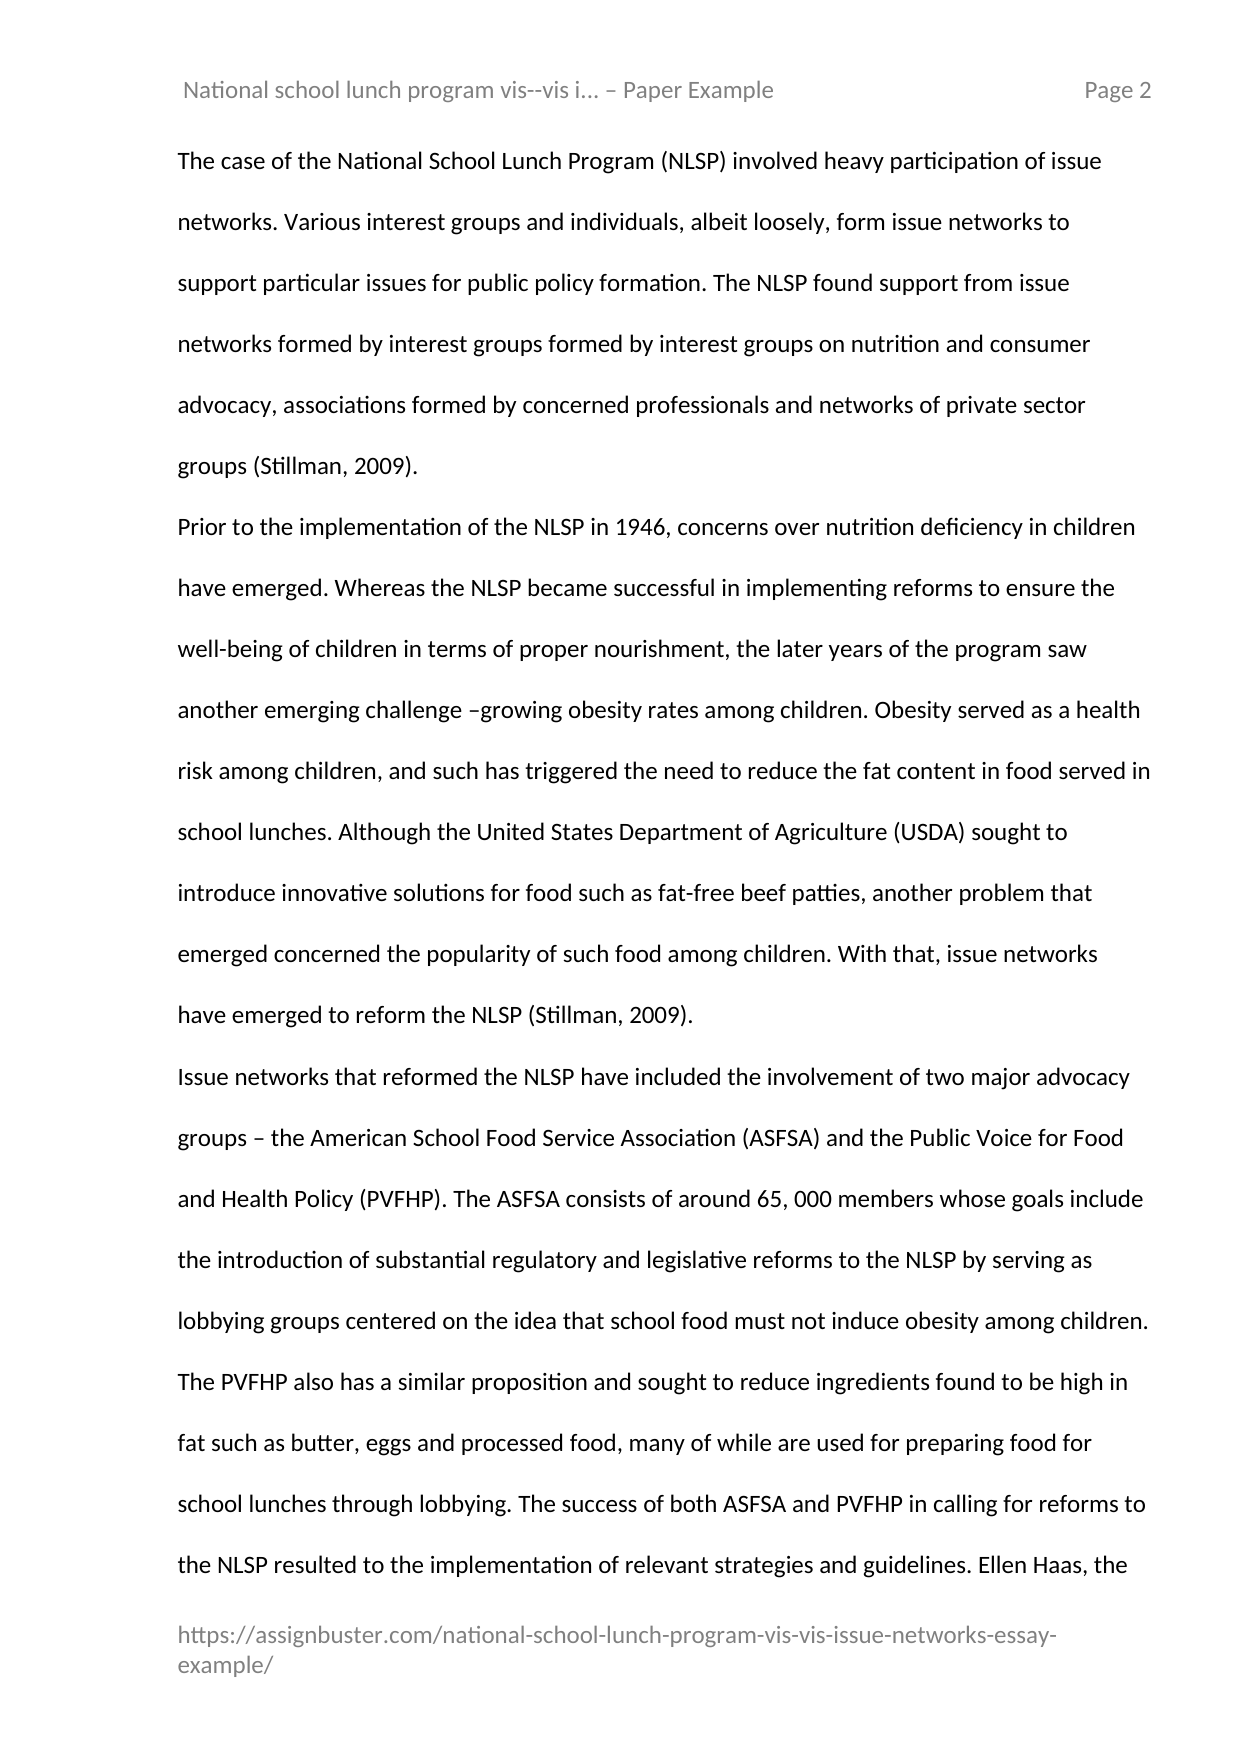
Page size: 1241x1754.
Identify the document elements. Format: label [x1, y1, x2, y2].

text [177, 145, 1152, 1579]
